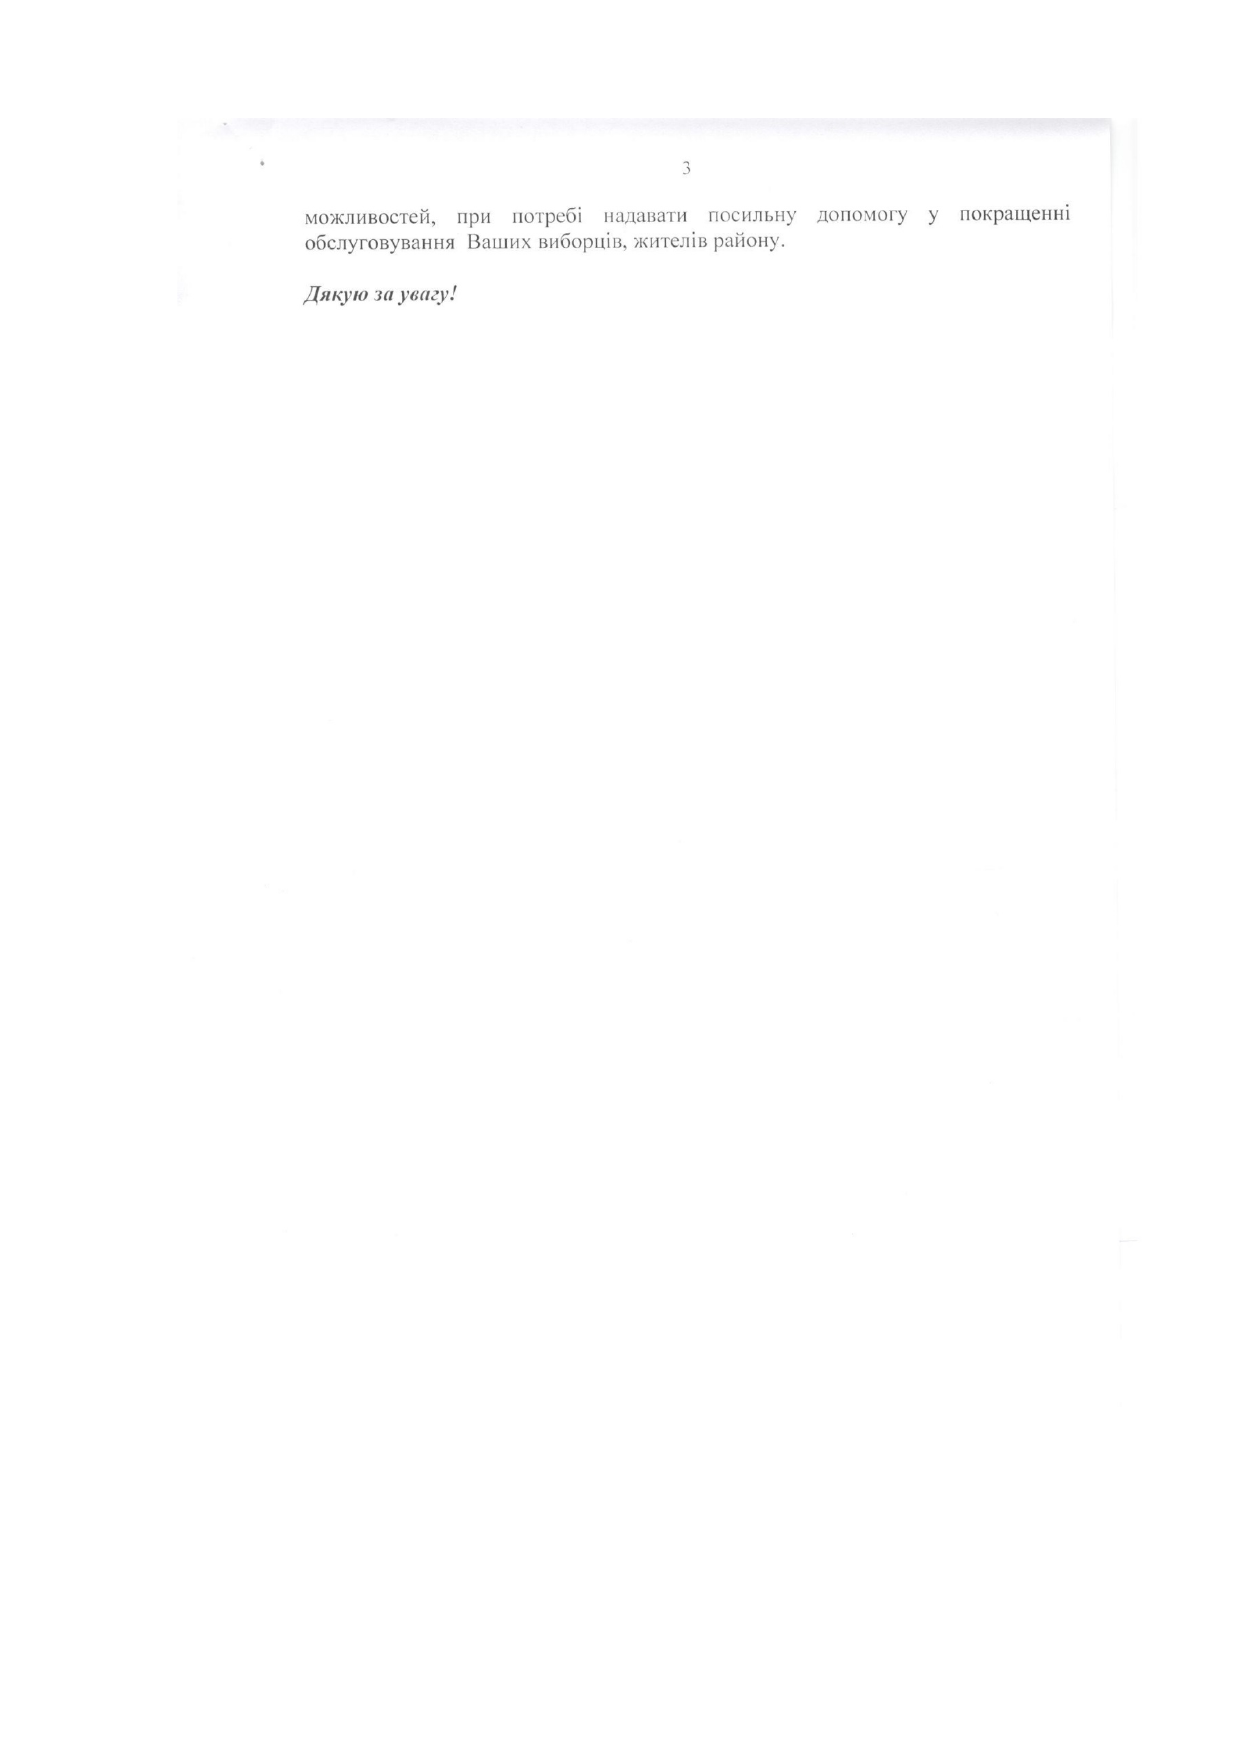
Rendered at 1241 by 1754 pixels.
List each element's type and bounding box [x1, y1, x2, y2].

picture [177, 118, 1152, 1458]
